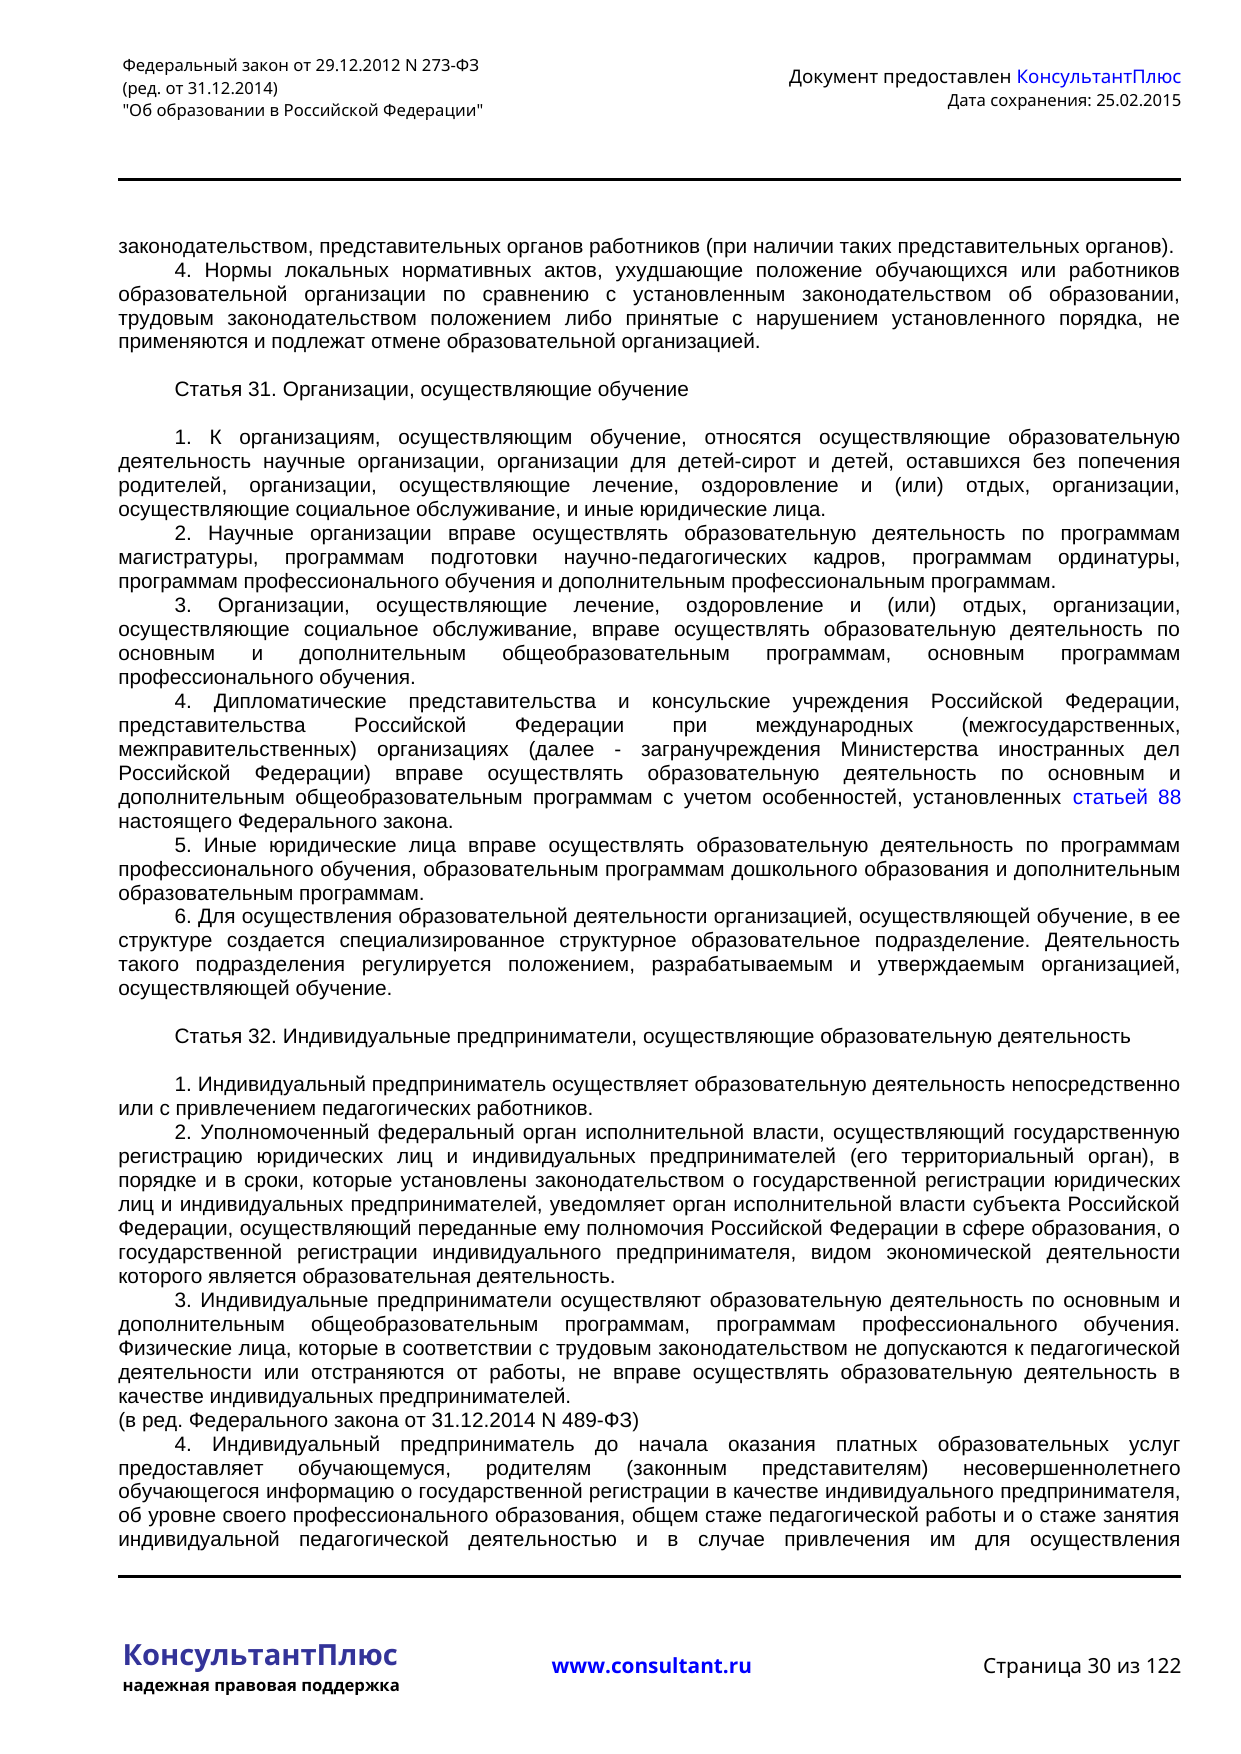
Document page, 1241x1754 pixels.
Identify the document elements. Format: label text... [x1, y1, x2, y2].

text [118, 233, 1181, 257]
text Статья 32. Индивидуальные предприниматели, осуществляющие образовательную деятельность [118, 1024, 1181, 1048]
text 1. К организациям, осуществляющим обучение, относятся осуществляющие образовательную деятельность научные организации, организации для детей-сирот и детей, оставшихся без попечения родителей, организации, осуществляющие лечение, оздоровление и (или) отдых, организации, осуществляющие социальное обслуживание, и иные юридические лица. [118, 425, 1181, 521]
text (в ред. Федерального закона от 31.12.2014 N 489-ФЗ) [118, 1407, 1181, 1431]
text Статья 31. Организации, осуществляющие обучение [118, 377, 1181, 401]
text 4. Нормы локальных нормативных актов, ухудшающие положение обучающихся или работников образовательной организации по сравнению с установленным законодательством об образовании, трудовым законодательством положением либо принятые с нарушением установленного порядка, не применяются и подлежат отмене образовательной организацией. [118, 257, 1181, 353]
text 2. Уполномоченный федеральный орган исполнительной власти, осуществляющий государственную регистрацию юридических лиц и индивидуальных предпринимателей (его территориальный орган), в порядке и в сроки, которые установлены законодательством о государственной регистрации юридических лиц и индивидуальных предпринимателей, уведомляет орган исполнительной власти субъекта Российской Федерации, осуществляющий переданные ему полномочия Российской Федерации в сфере образования, о государственной регистрации индивидуального предпринимателя, видом экономической деятельности которого является образовательная деятельность. [118, 1120, 1181, 1288]
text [118, 1431, 1181, 1551]
text 6. Для осуществления образовательной деятельности организацией, осуществляющей обучение, в ее структуре создается специализированное структурное образовательное подразделение. Деятельность такого подразделения регулируется положением, разрабатываемым и утверждаемым организацией, осуществляющей обучение. [118, 904, 1181, 1000]
text 2. Научные организации вправе осуществлять образовательную деятельность по программам магистратуры, программам подготовки научно-педагогических кадров, программам ординатуры, программам профессионального обучения и дополнительным профессиональным программам. [118, 521, 1181, 593]
text 3. Индивидуальные предприниматели осуществляют образовательную деятельность по основным и дополнительным общеобразовательным программам, программам профессионального обучения. Физические лица, которые в соответствии с трудовым законодательством не допускаются к педагогической деятельности или отстраняются от работы, не вправе осуществлять образовательную деятельность в качестве индивидуальных предпринимателей. [118, 1288, 1181, 1407]
text 3. Организации, осуществляющие лечение, оздоровление и (или) отдых, организации, осуществляющие социальное обслуживание, вправе осуществлять образовательную деятельность по основным и дополнительным общеобразовательным программам, основным программам профессионального обучения. [118, 593, 1181, 689]
text 4. Дипломатические представительства и консульские учреждения Российской Федерации, представительства Российской Федерации при международных (межгосударственных, межправительственных) организациях (далее - загранучреждения Министерства иностранных дел Российской Федерации) вправе осуществлять образовательную деятельность по основным и дополнительным общеобразовательным программам с учетом особенностей, установленных статьей 88 настоящего Федерального закона. [118, 689, 1181, 832]
text 5. Иные юридические лица вправе осуществлять образовательную деятельность по программам профессионального обучения, образовательным программам дошкольного образования и дополнительным образовательным программам. [118, 832, 1181, 904]
text 1. Индивидуальный предприниматель осуществляет образовательную деятельность непосредственно или с привлечением педагогических работников. [118, 1072, 1181, 1120]
